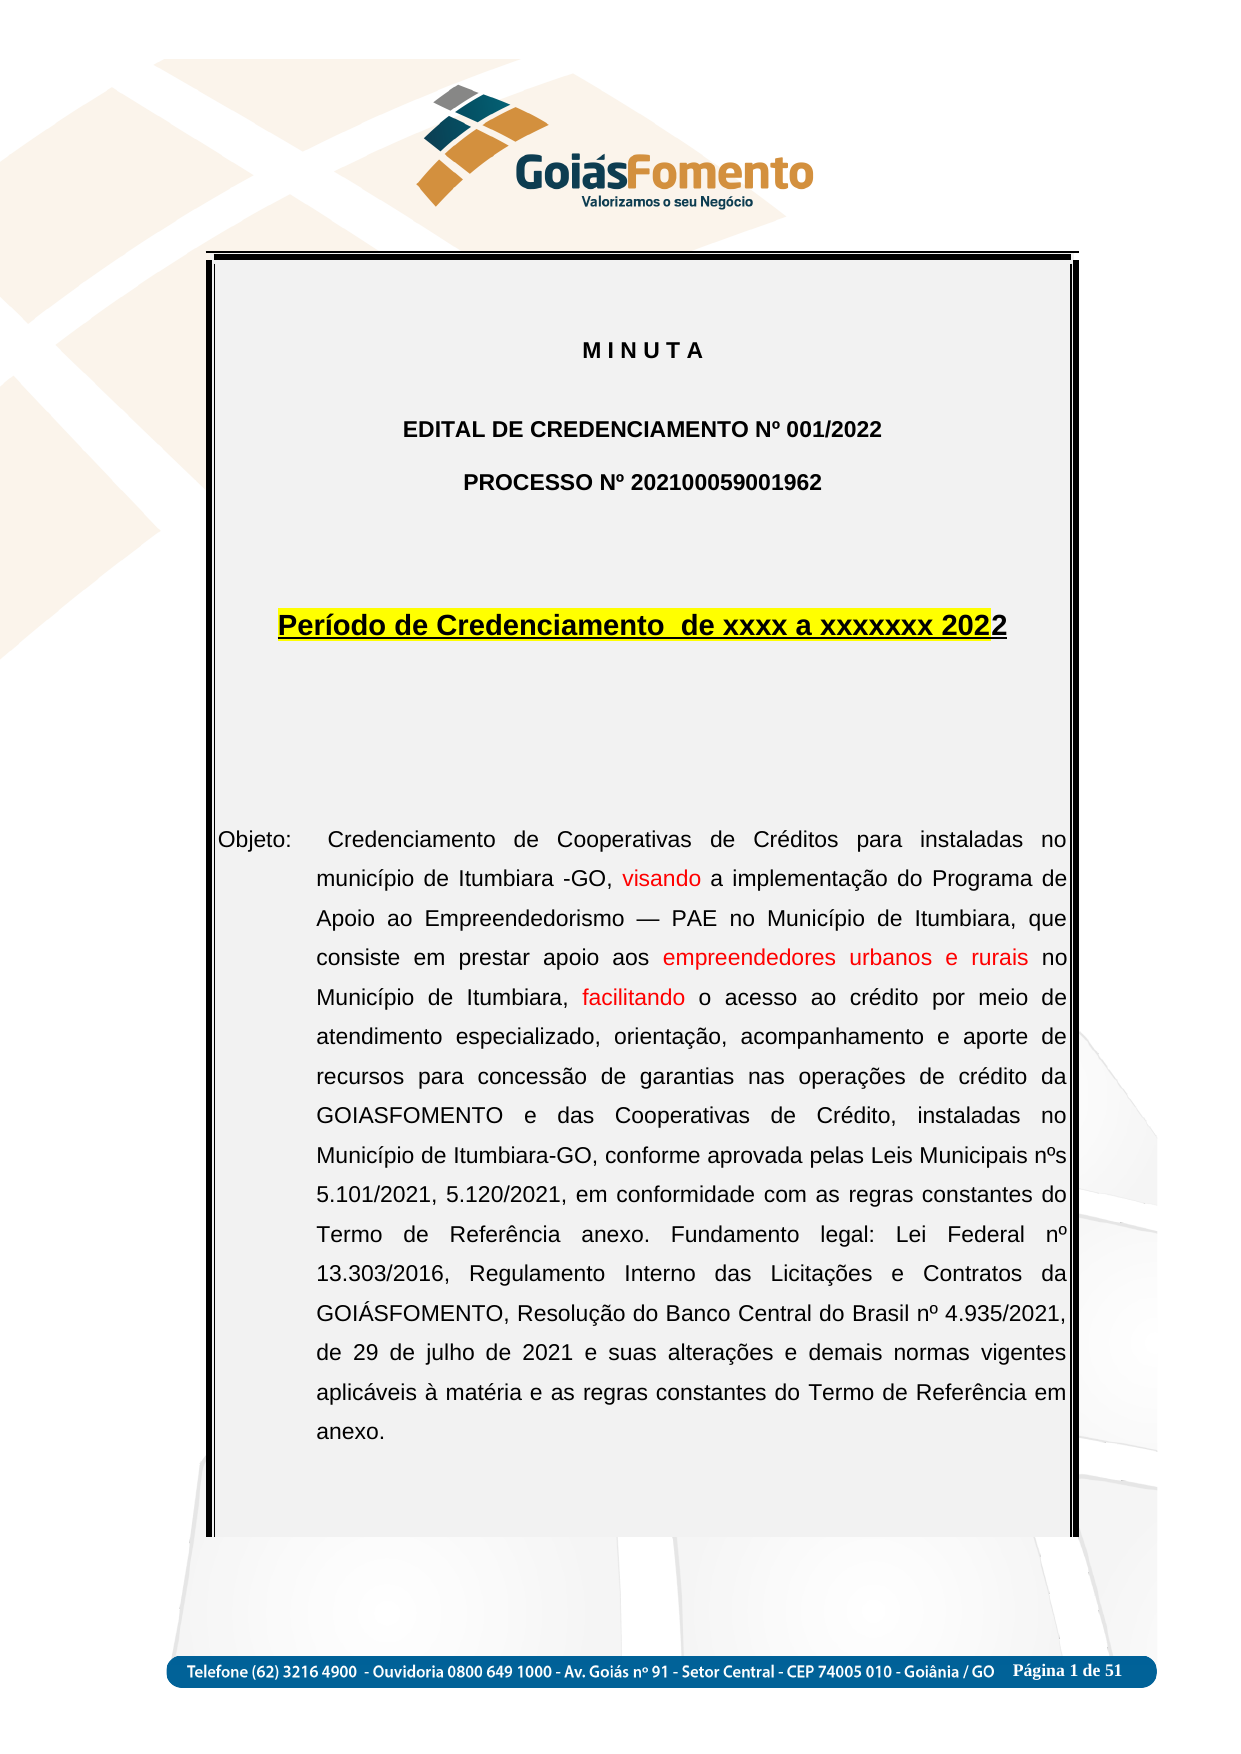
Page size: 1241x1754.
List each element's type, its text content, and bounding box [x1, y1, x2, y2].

picture [151, 974, 1158, 1688]
table_header M I N U T A EDITAL DE CREDENCIAMENTO Nº 001/2022 PROCESSO Nº 202100059001962 Período de Credenciamento de xxxx a xxxxxxx 2022 Objeto: Credenciamento de Cooperativas de Créditos para instaladas no município de Itumbiara -GO, visando a implementação do Programa de Apoio ao Empreendedorismo — PAE no Município de Itumbiara, que consiste em prestar apoio aos empreendedores urbanos e rurais no Município de Itumbiara, facilitando o acesso ao crédito por meio de atendimento especializado, orientação, acompanhamento e aporte de recursos para concessão de garantias nas operações de crédito da GOIASFOMENTO e das Cooperativas de Crédito, instaladas no Município de Itumbiara-GO, conforme aprovada pelas Leis Municipais nºs 5.101/2021, 5.120/2021, em conformidade com as regras constantes do Termo de Referência anexo. Fundamento legal: Lei Federal nº 13.303/2016, Regulamento Interno das Licitações e Contratos da GOIÁSFOMENTO, Resolução do Banco Central do Brasil nº 4.935/2021, de 29 de julho de 2021 e suas alterações e demais normas vigentes aplicáveis à matéria e as regras constantes do Termo de Referência em anexo. [210, 253, 1074, 1537]
picture [0, 59, 1231, 708]
